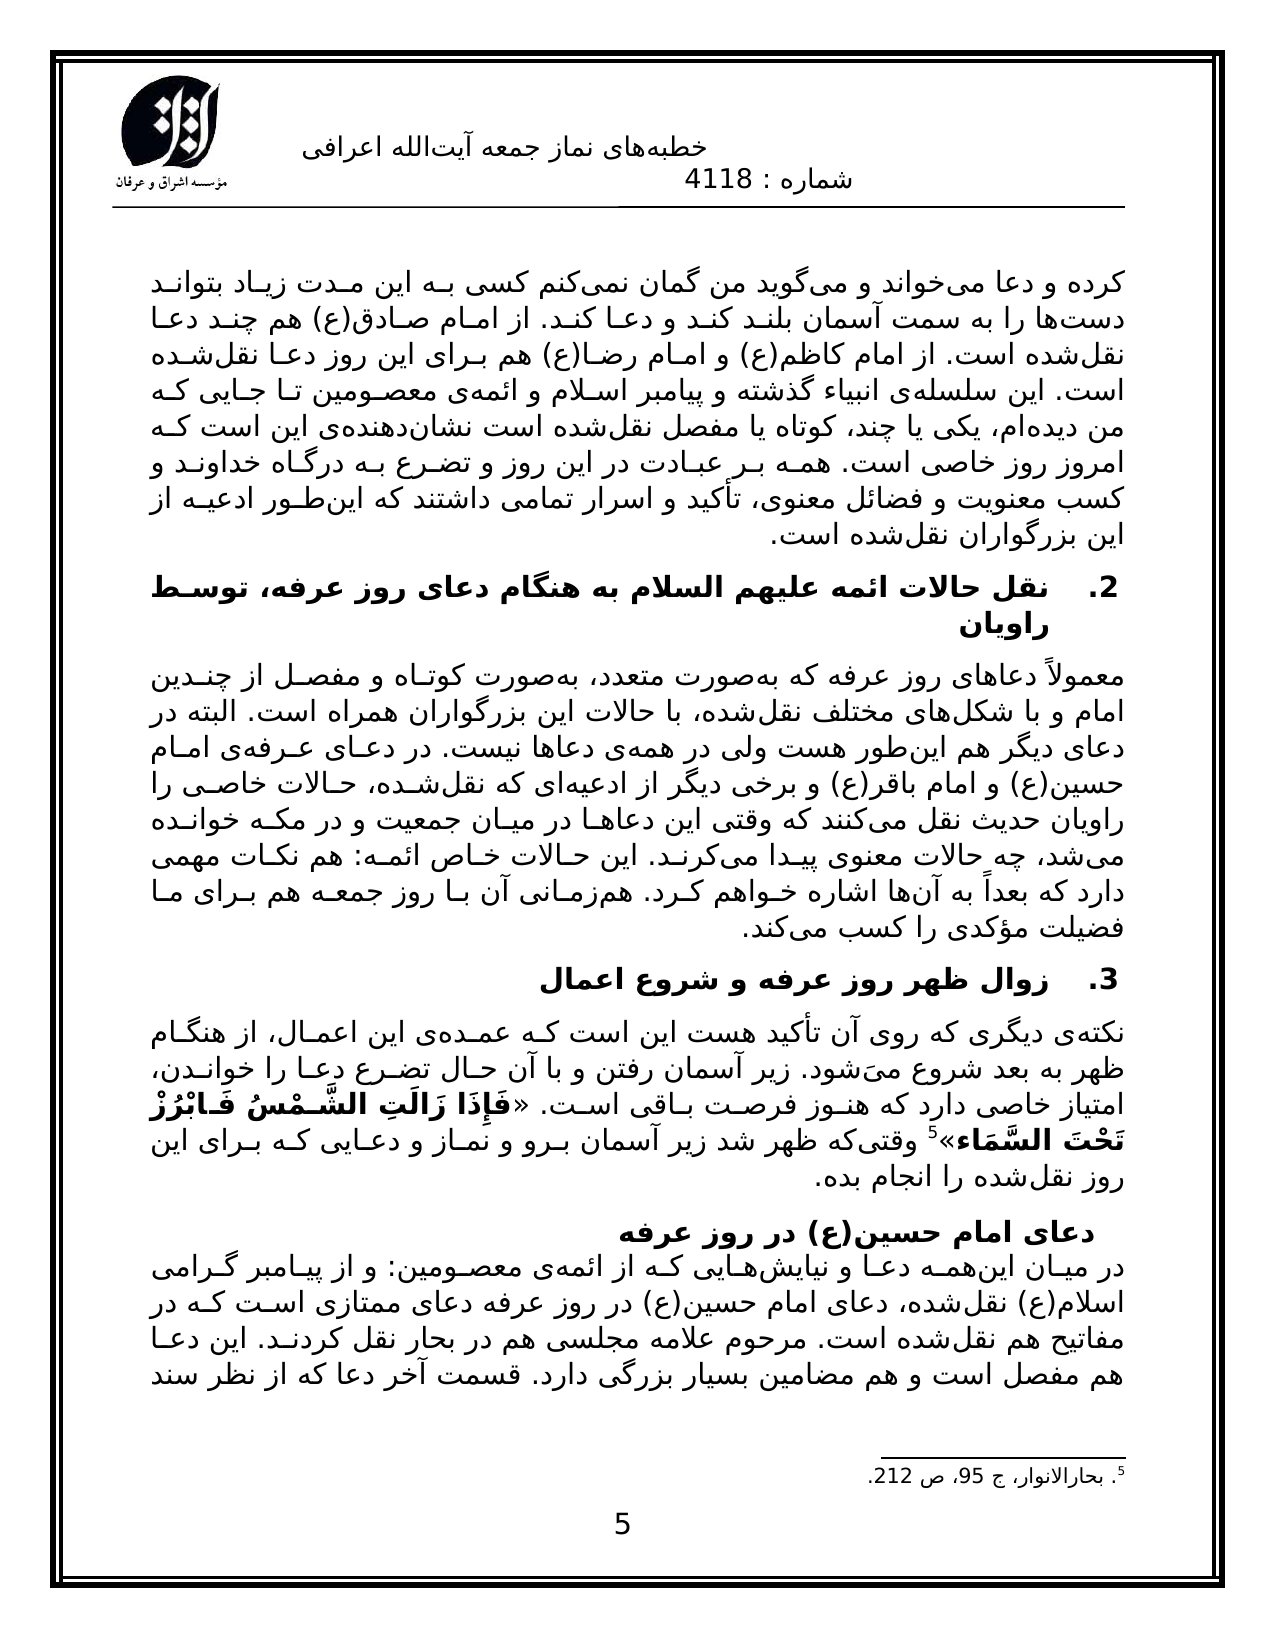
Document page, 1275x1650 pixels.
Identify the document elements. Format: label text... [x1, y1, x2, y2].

text معمولاً دعاهای روز عرفه که به‌صورت متعدد، به‌صورت کوتاه و مفصل از چندین امام و با شکل‌های مختلف نقل‌شده، با حالات این بزرگواران همراه است. البته در دعای دیگر هم این‌طور هست ولی در همه‌ی دعاها نیست. در دعای عرفه‌ی امام حسین(ع) و امام باقر(ع) و برخی دیگر از ادعیه‌ای که نقل‌شده، حالات خاصی را راویان حدیث نقل می‌کنند که وقتی این دعاها در میان جمعیت و در مکه خوانده می‌شد، چه حالات معنوی پیدا می‌کرند. این حالات خاص ائمه: هم نکات مهمی دارد که بعداً به آن‌ها اشاره خواهم کرد. هم‌زمانی آن با روز جمعه هم برای ما فضیلت مؤکدی را کسب می‌کند. [150, 658, 1125, 944]
text نکته‌ی دیگری که روی آن تأکید هست این است که عمده‌ی این اعمال، از هنگام ظهر به بعد شروع می‌َشود. زیر آسمان رفتن و با آن حال تضرع دعا را خواندن، امتیاز خاصی دارد که هنوز فرصت باقی است. «فَإِذَا زَالَتِ الشَّمْسُ فَابْرُزْ تَحْتَ السَّمَاء» وقتی‌که ظهر شد زیر آسمان برو و نماز و دعایی که برای این روز نقل‌شده را انجام بده. [150, 1015, 1125, 1193]
list نقل حالات ائمه علیهم السلام به هنگام دعای روز عرفه، توسط راویان [150, 570, 1087, 640]
subtitle دعای امام حسین(ع) در روز عرفه [150, 1216, 1125, 1250]
list زوال ظهر روز عرفه و شروع اعمال [150, 963, 1087, 997]
picture [112, 75, 228, 192]
